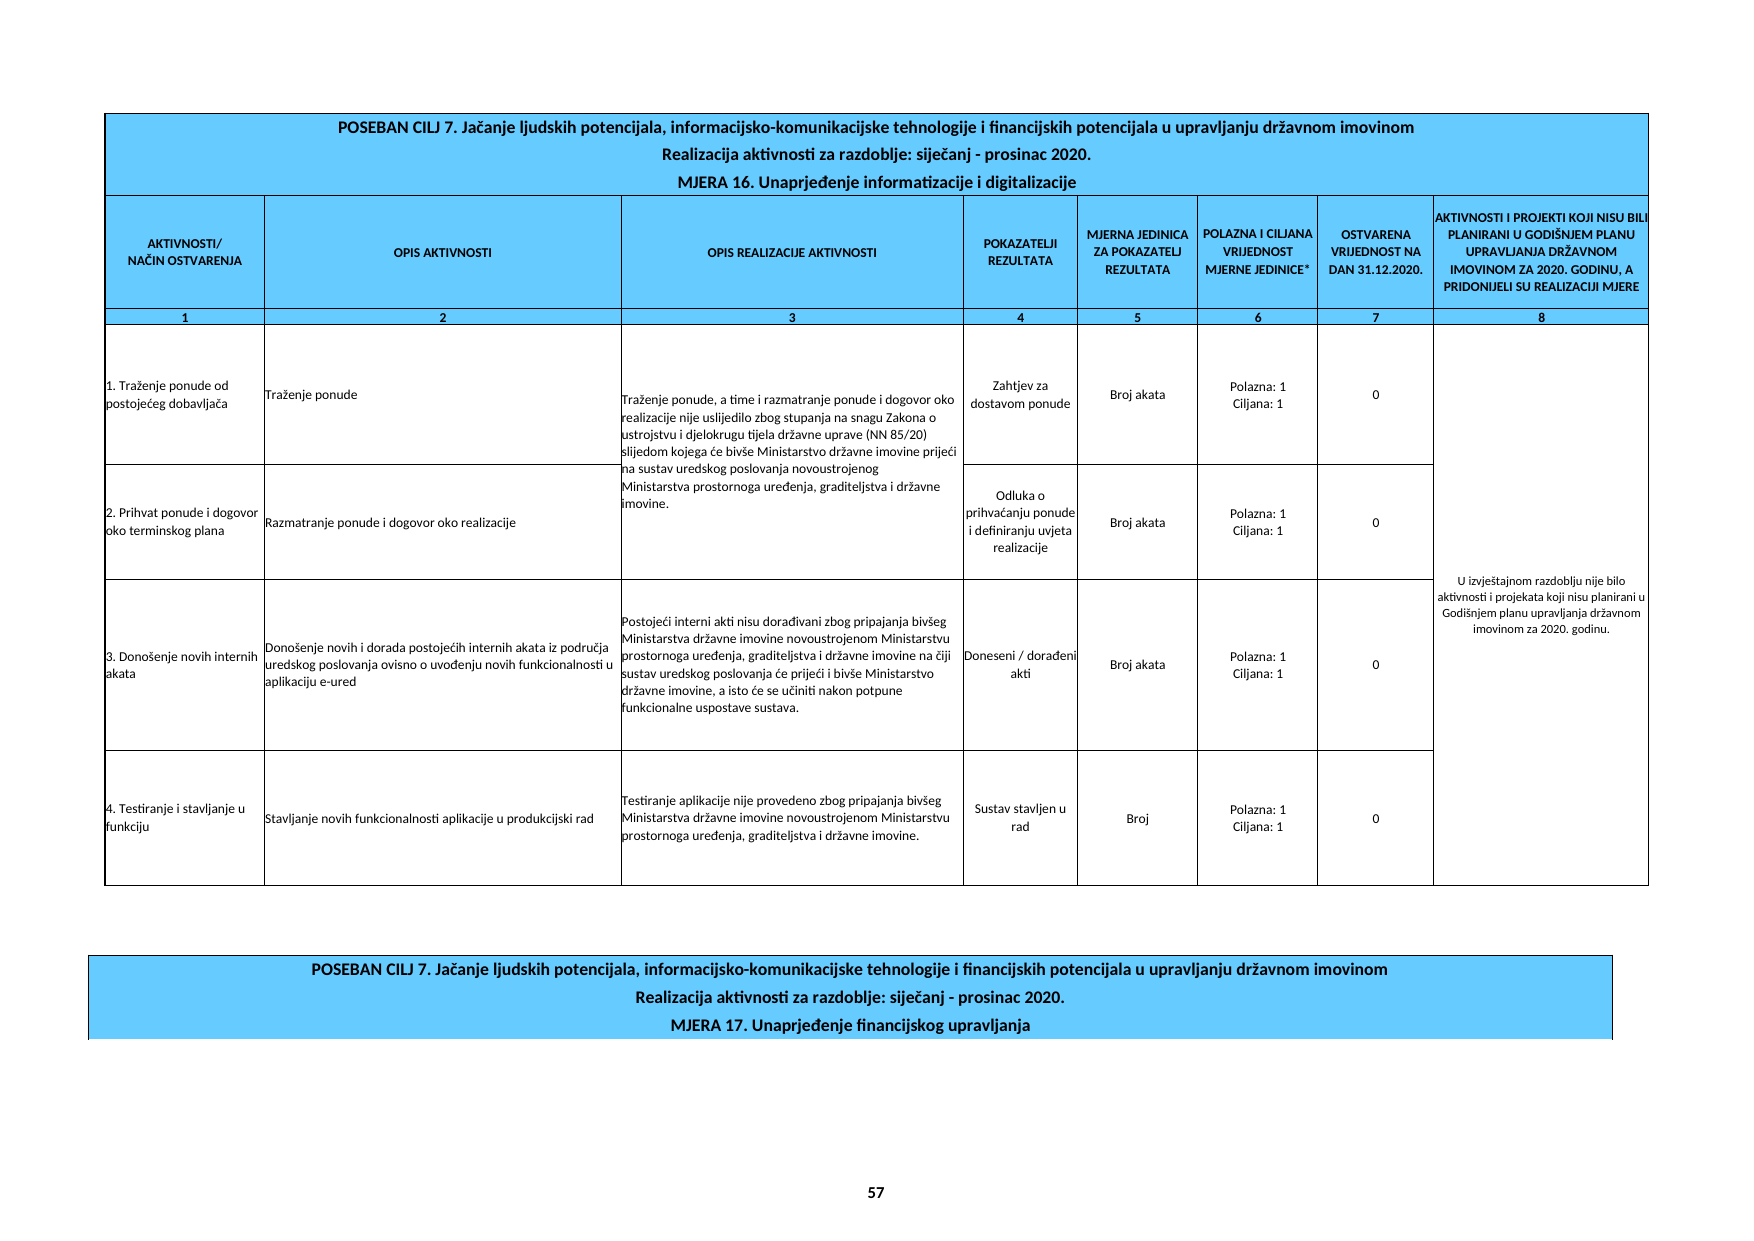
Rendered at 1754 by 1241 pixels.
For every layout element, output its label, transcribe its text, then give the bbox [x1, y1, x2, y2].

table_cell 2. Prihvat ponude i dogovor oko terminskog plana [106, 465, 264, 579]
table_cell 1. Traženje ponude od postojećeg dobavljača [106, 325, 264, 464]
table_cell 0 [1318, 465, 1433, 579]
table_cell Polazna: 1 Ciljana: 1 [1198, 465, 1317, 579]
table_cell Postojeći interni akti nisu dorađivani zbog pripajanja bivšeg Ministarstva državne imovine novoustrojenom Ministarstvu prostornoga uređenja, graditeljstva i državne imovine na čiji sustav uredskog poslovanja će prijeći i bivše Ministarstvo državne imovine, a isto će se učiniti nakon potpune funkcionalne uspostave sustava. [622, 580, 963, 750]
table_cell 0 [1318, 325, 1433, 464]
table_cell 0 [1318, 751, 1433, 885]
table_cell AKTIVNOSTI/ NAČIN OSTVARENJA [106, 196, 264, 308]
table_cell AKTIVNOSTI I PROJEKTI KOJI NISU BILI PLANIRANI U GODIŠNJEM PLANU UPRAVLJANJA DRŽAVNOM IMOVINOM ZA 2020. GODINU, A PRIDONIJELI SU REALIZACIJI MJERE [1434, 196, 1648, 308]
table_header POSEBAN CILJ 7. Jačanje ljudskih potencijala, informacijsko-komunikacijske tehnologije i financijskih potencijala u upravljanju državnom imovinom Realizacija aktivnosti za razdoblje: siječanj - prosinac 2020. MJERA 16. Unaprjeđenje informatizacije i digitalizacije [106, 114, 1648, 195]
table_cell Stavljanje novih funkcionalnosti aplikacije u produkcijski rad [265, 751, 621, 885]
table_cell POLAZNA I CILJANA VRIJEDNOST MJERNE JEDINICE* [1198, 196, 1317, 308]
table_cell OPIS REALIZACIJE AKTIVNOSTI [622, 196, 963, 308]
table_cell 2 [265, 309, 621, 324]
table_cell 3 [622, 309, 963, 324]
table_cell Donošenje novih i dorada postojećih internih akata iz područja uredskog poslovanja ovisno o uvođenju novih funkcionalnosti u aplikaciju e-ured [265, 580, 621, 750]
table_header POSEBAN CILJ 7. Jačanje ljudskih potencijala, informacijsko-komunikacijske tehnologije i financijskih potencijala u upravljanju državnom imovinom Realizacija aktivnosti za razdoblje: siječanj - prosinac 2020. MJERA 17. Unaprjeđenje financijskog upravljanja [89, 956, 1612, 1039]
table_cell OPIS AKTIVNOSTI [265, 196, 621, 308]
table_cell Polazna: 1 Ciljana: 1 [1198, 325, 1317, 464]
table_cell Doneseni / dorađeni akti [964, 580, 1077, 750]
table_cell Zahtjev za dostavom ponude [964, 325, 1077, 464]
table_cell 7 [1318, 309, 1433, 324]
table_cell 3. Donošenje novih internih akata [106, 580, 264, 750]
table_cell Broj akata [1078, 465, 1197, 579]
table_cell Polazna: 1 Ciljana: 1 [1198, 751, 1317, 885]
table_cell OSTVARENA VRIJEDNOST NA DAN 31.12.2020. [1318, 196, 1433, 308]
table_cell Sustav stavljen u rad [964, 751, 1077, 885]
table_cell 0 [1318, 580, 1433, 750]
table_cell Broj akata [1078, 580, 1197, 750]
table_cell Razmatranje ponude i dogovor oko realizacije [265, 465, 621, 579]
table_cell Broj akata [1078, 325, 1197, 464]
table_cell U izvještajnom razdoblju nije bilo aktivnosti i projekata koji nisu planirani u Godišnjem planu upravljanja državnom imovinom za 2020. godinu. [1434, 325, 1648, 885]
table_cell Odluka o prihvaćanju ponude i definiranju uvjeta realizacije [964, 465, 1077, 579]
table_cell Traženje ponude [265, 325, 621, 464]
table_cell POKAZATELJI REZULTATA [964, 196, 1077, 308]
table_cell Polazna: 1 Ciljana: 1 [1198, 580, 1317, 750]
table_cell 1 [106, 309, 264, 324]
table_cell MJERNA JEDINICA ZA POKAZATELJ REZULTATA [1078, 196, 1197, 308]
table_cell Testiranje aplikacije nije provedeno zbog pripajanja bivšeg Ministarstva državne imovine novoustrojenom Ministarstvu prostornoga uređenja, graditeljstva i državne imovine. [622, 751, 963, 885]
table_cell 5 [1078, 309, 1197, 324]
table_cell 6 [1198, 309, 1317, 324]
table_cell 4 [964, 309, 1077, 324]
table_cell Traženje ponude, a time i razmatranje ponude i dogovor oko realizacije nije uslijedilo zbog stupanja na snagu Zakona o ustrojstvu i djelokrugu tijela državne uprave (NN 85/20) slijedom kojega će bivše Ministarstvo državne imovine prijeći na sustav uredskog poslovanja novoustrojenog Ministarstva prostornoga uređenja, graditeljstva i državne imovine. [622, 325, 963, 579]
table_cell 4. Testiranje i stavljanje u funkciju [106, 751, 264, 885]
table_cell Broj [1078, 751, 1197, 885]
table_cell 8 [1434, 309, 1648, 324]
